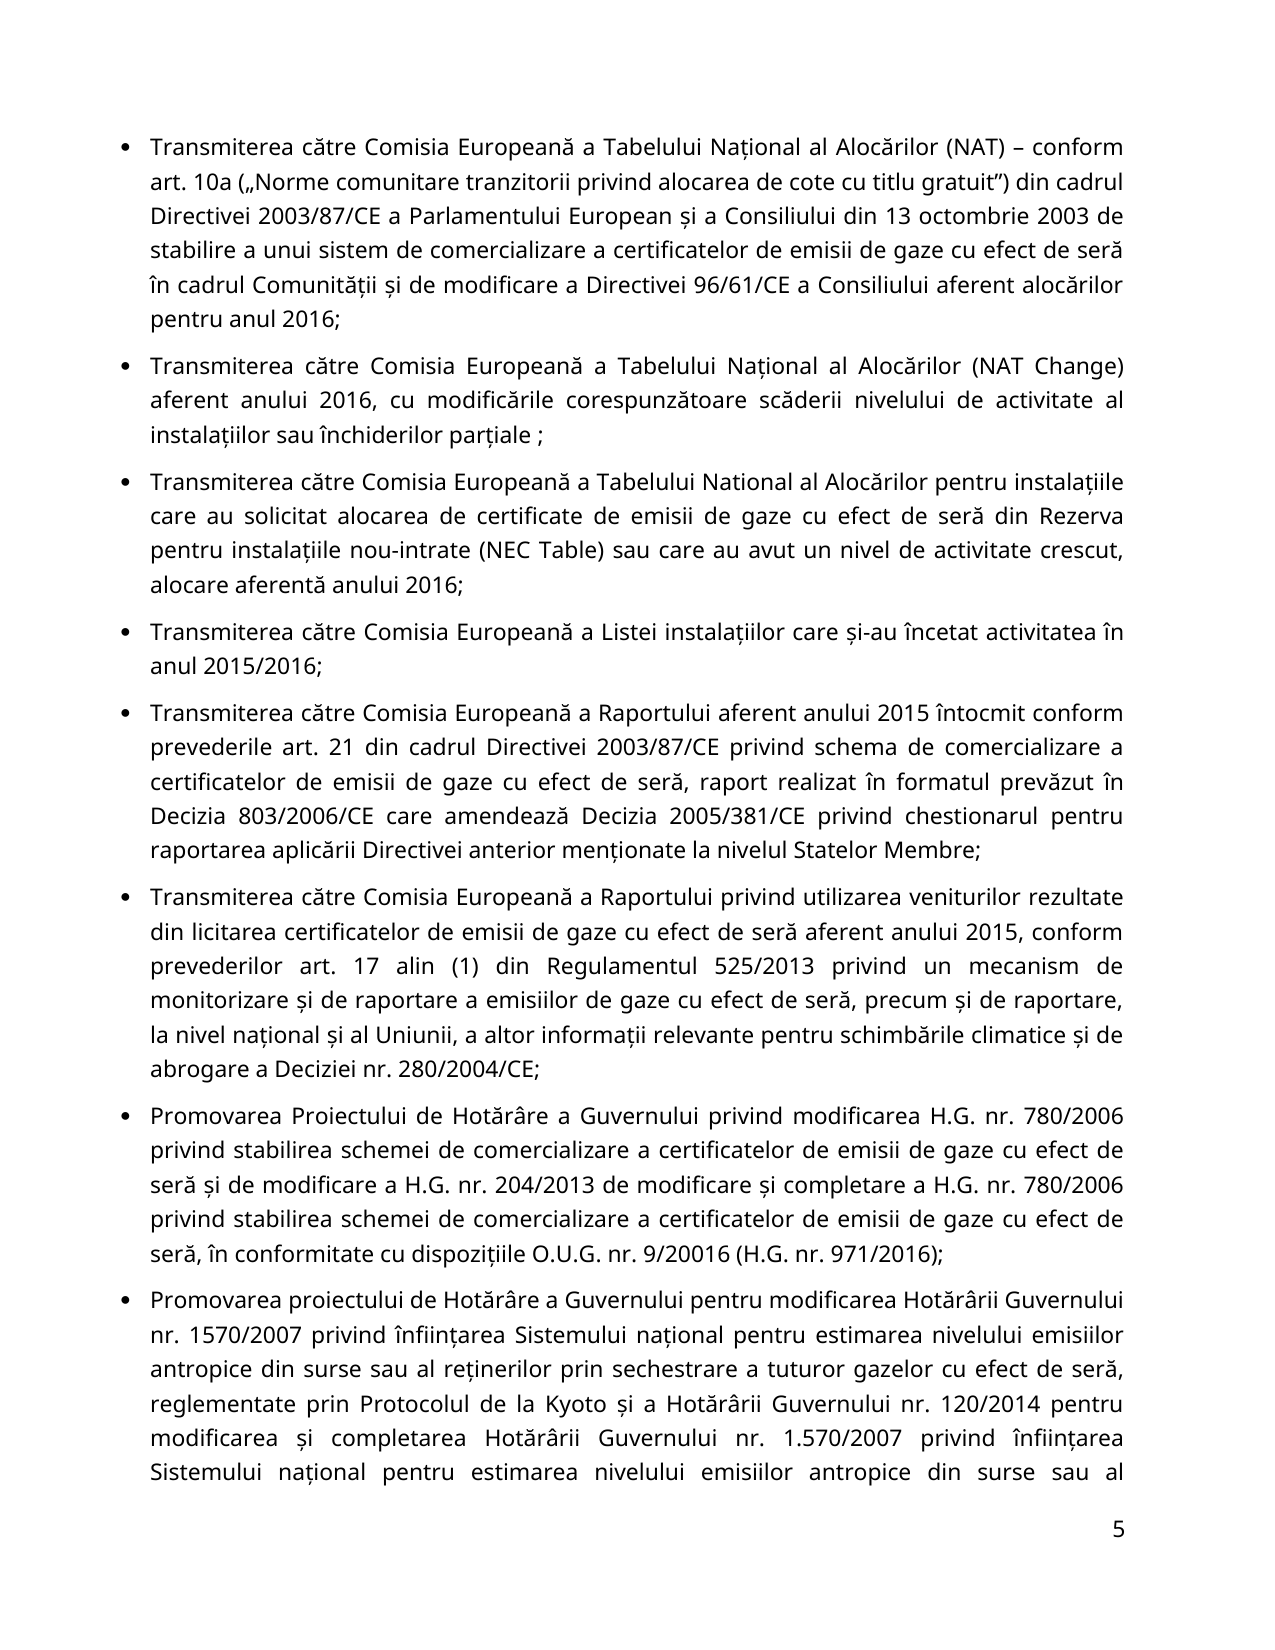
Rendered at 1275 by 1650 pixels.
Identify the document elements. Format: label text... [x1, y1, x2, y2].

list Transmiterea către Comisia Europeană a Listei instalațiilor care și-au încetat activitatea în anul 2015/2016; [121, 616, 1125, 681]
list Transmiterea către Comisia Europeană a Tabelului Național al Alocărilor (NAT Change) aferent anului 2016, cu modificările corespunzătoare scăderii nivelului de activitate al instalațiilor sau închiderilor parțiale ; [121, 350, 1125, 450]
list Transmiterea către Comisia Europeană a Tabelului Național al Alocărilor (NAT) – conform art. 10a („Norme comunitare tranzitorii privind alocarea de cote cu titlu gratuit”) din cadrul Directivei 2003/87/CE a Parlamentului European și a Consiliului din 13 octombrie 2003 de stabilire a unui sistem de comercializare a certificatelor de emisii de gaze cu efect de seră în cadrul Comunității și de modificare a Directivei 96/61/CE a Consiliului aferent alocărilor pentru anul 2016; [121, 131, 1125, 334]
list Transmiterea către Comisia Europeană a Raportului aferent anului 2015 întocmit conform prevederile art. 21 din cadrul Directivei 2003/87/CE privind schema de comercializare a certificatelor de emisii de gaze cu efect de seră, raport realizat în formatul prevăzut în Decizia 803/2006/CE care amendează Decizia 2005/381/CE privind chestionarul pentru raportarea aplicării Directivei anterior menționate la nivelul Statelor Membre; [121, 697, 1125, 866]
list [121, 1284, 1125, 1487]
list Transmiterea către Comisia Europeană a Raportului privind utilizarea veniturilor rezultate din licitarea certificatelor de emisii de gaze cu efect de seră aferent anului 2015, conform prevederilor art. 17 alin (1) din Regulamentul 525/2013 privind un mecanism de monitorizare și de raportare a emisiilor de gaze cu efect de seră, precum și de raportare, la nivel național și al Uniunii, a altor informații relevante pentru schimbările climatice și de abrogare a Deciziei nr. 280/2004/CE; [121, 881, 1125, 1084]
list Transmiterea către Comisia Europeană a Tabelului National al Alocărilor pentru instalațiile care au solicitat alocarea de certificate de emisii de gaze cu efect de seră din Rezerva pentru instalațiile nou-intrate (NEC Table) sau care au avut un nivel de activitate crescut, alocare aferentă anului 2016; [121, 466, 1125, 600]
list Promovarea Proiectului de Hotărâre a Guvernului privind modificarea H.G. nr. 780/2006 privind stabilirea schemei de comercializare a certificatelor de emisii de gaze cu efect de seră și de modificare a H.G. nr. 204/2013 de modificare și completare a H.G. nr. 780/2006 privind stabilirea schemei de comercializare a certificatelor de emisii de gaze cu efect de seră, în conformitate cu dispozițiile O.U.G. nr. 9/20016 (H.G. nr. 971/2016); [121, 1100, 1125, 1269]
